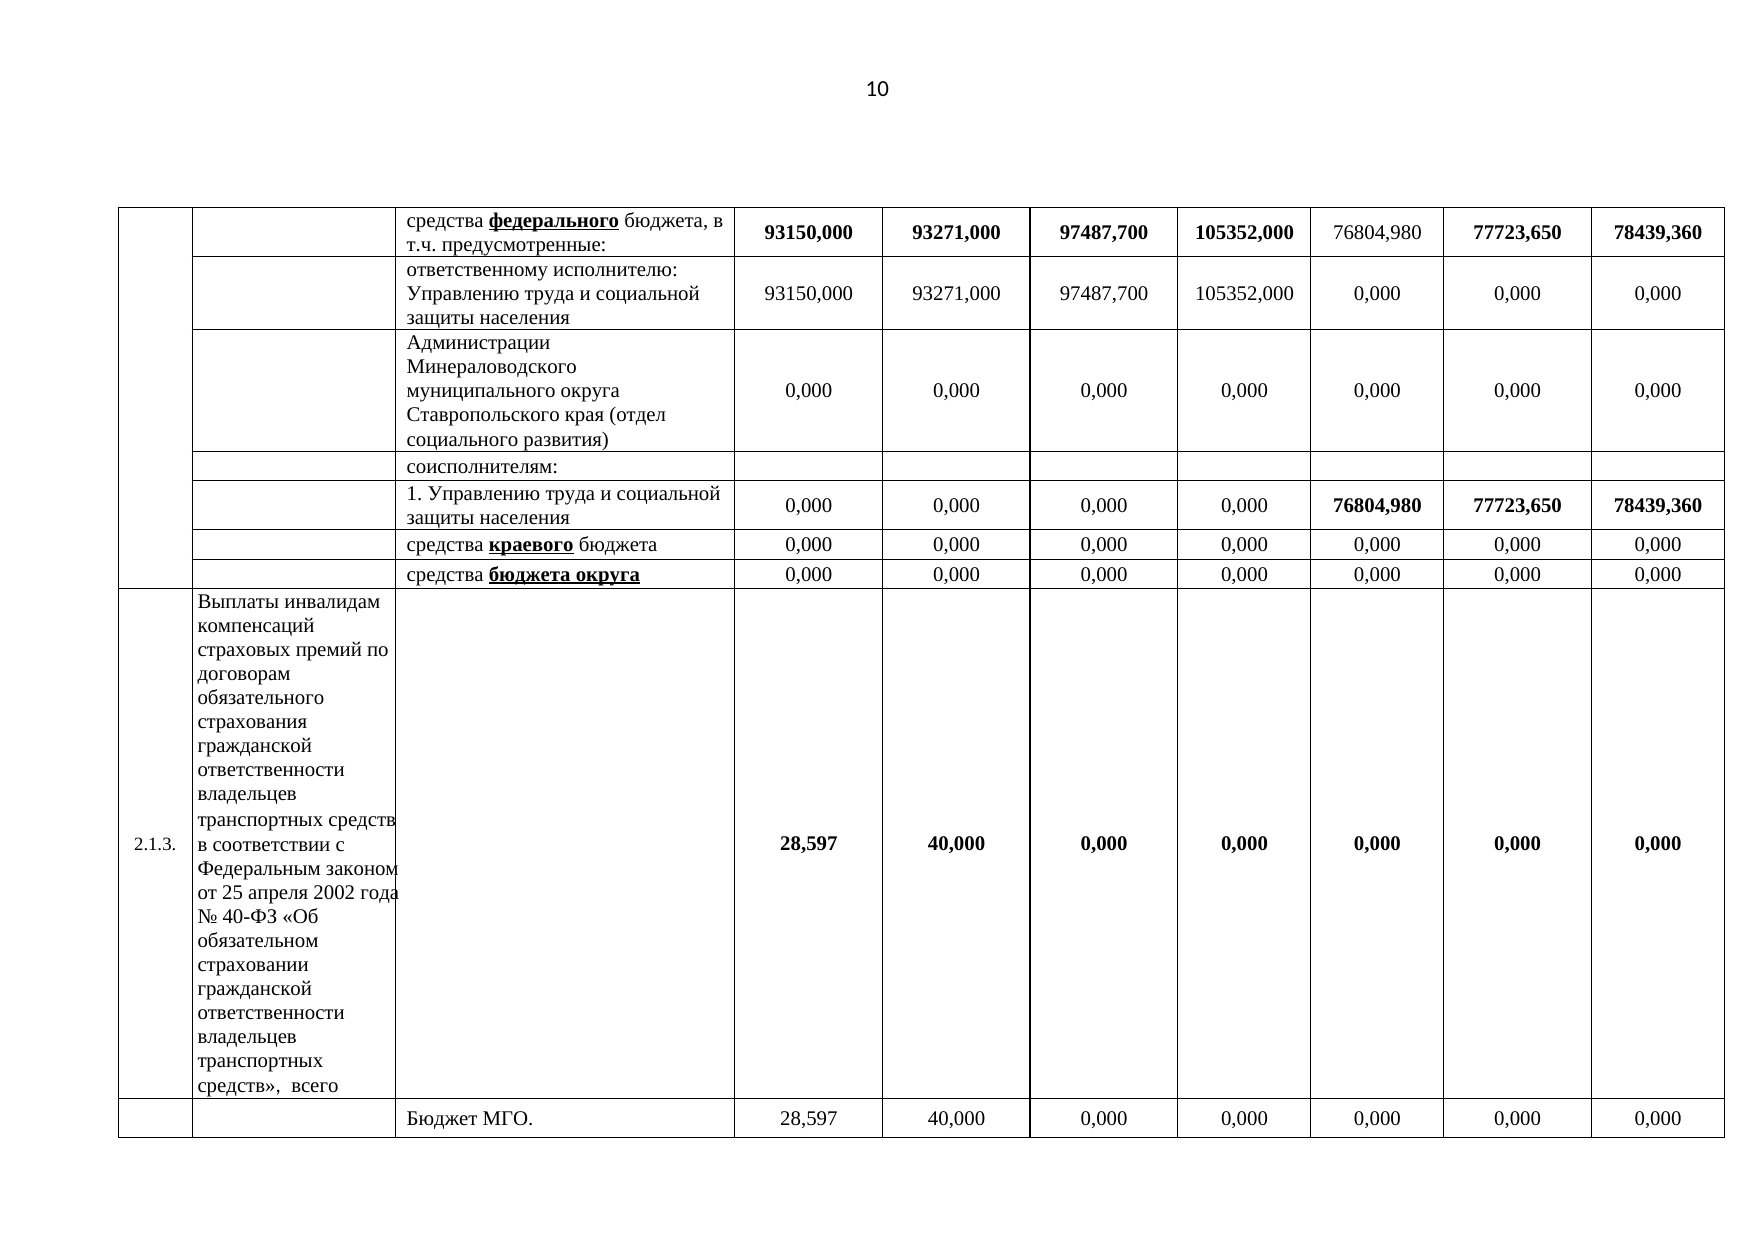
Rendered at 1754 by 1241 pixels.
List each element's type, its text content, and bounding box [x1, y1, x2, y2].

table_cell 0,000 [883, 481, 1029, 529]
table_cell 0,000 [1031, 481, 1177, 529]
table_cell 0,000 [1444, 560, 1591, 588]
table_cell 97487,700 [1031, 257, 1177, 329]
table_cell [735, 452, 882, 480]
table_cell 0,000 [735, 481, 882, 529]
table_cell 0,000 [1311, 530, 1443, 558]
table_cell 0,000 [1592, 560, 1724, 588]
table_cell 0,000 [735, 530, 882, 558]
table_cell [1444, 452, 1591, 480]
table_cell 0,000 [1311, 1099, 1443, 1137]
table_cell 0,000 [1311, 330, 1443, 451]
table_cell 105352,000 [1178, 257, 1310, 329]
table_cell 93150,000 [735, 208, 882, 256]
table_cell 0,000 [1178, 481, 1310, 529]
table_cell 0,000 [1444, 330, 1591, 451]
table_cell ответственному исполнителю: Управлению труда и социальной защиты населения [396, 257, 734, 329]
table_cell 0,000 [1311, 589, 1443, 1098]
table_cell 0,000 [1178, 1099, 1310, 1137]
table_cell 0,000 [1031, 530, 1177, 558]
table_cell 0,000 [1178, 330, 1310, 451]
table_cell 0,000 [1444, 589, 1591, 1098]
table_cell [193, 257, 395, 329]
table_cell Администрации Минераловодского муниципального округа Ставропольского края (отдел социального развития) [396, 330, 734, 451]
table_cell 93150,000 [735, 257, 882, 329]
table_cell Бюджет МГО. [396, 1099, 734, 1137]
table_cell 77723,650 [1444, 208, 1591, 256]
table_cell 2.1.3. [119, 589, 192, 1098]
table_cell Выплаты инвалидам компенсаций страховых премий по договорам обязательного страхования гражданской ответственности владельцев транспортных средств в соответствии с Федеральным законом от 25 апреля 2002 года № 40-ФЗ «Об обязательном страховании гражданской ответственности владельцев транспортных средств», всего [193, 589, 395, 1098]
table_cell 0,000 [1592, 257, 1724, 329]
table_cell 0,000 [1311, 560, 1443, 588]
table_cell средства федерального бюджета, в т.ч. предусмотренные: [396, 208, 734, 256]
table_cell 0,000 [883, 530, 1029, 558]
table_cell [193, 530, 395, 558]
table_cell 78439,360 [1592, 481, 1724, 529]
table_cell [1311, 452, 1443, 480]
table_cell 28,597 [735, 1099, 882, 1137]
table_cell 93271,000 [883, 208, 1029, 256]
table_cell [193, 330, 395, 451]
table_cell 78439,360 [1592, 208, 1724, 256]
table_cell 0,000 [1178, 560, 1310, 588]
table_cell соисполнителям: [396, 452, 734, 480]
table_cell 1. Управлению труда и социальной защиты населения [396, 481, 734, 529]
table_cell 0,000 [1178, 589, 1310, 1098]
table_cell 0,000 [735, 560, 882, 588]
table_cell [193, 481, 395, 529]
table_cell 0,000 [883, 560, 1029, 588]
table_cell 0,000 [735, 330, 882, 451]
table_cell 0,000 [883, 330, 1029, 451]
table_cell [193, 560, 395, 588]
table_cell 77723,650 [1444, 481, 1591, 529]
table_cell 0,000 [1031, 330, 1177, 451]
table_cell 40,000 [883, 589, 1029, 1098]
table_cell средства краевого бюджета [396, 530, 734, 558]
table_cell [193, 452, 395, 480]
table_cell 40,000 [883, 1099, 1029, 1137]
table_cell [193, 1099, 395, 1137]
table_cell 76804,980 [1311, 481, 1443, 529]
table_cell 0,000 [1031, 589, 1177, 1098]
table_cell 105352,000 [1178, 208, 1310, 256]
table_cell средства бюджета округа [396, 560, 734, 588]
table_cell [883, 452, 1029, 480]
table_cell 0,000 [1592, 1099, 1724, 1137]
table_cell 0,000 [1031, 560, 1177, 588]
table_cell 0,000 [1592, 330, 1724, 451]
table_cell 0,000 [1311, 257, 1443, 329]
table_cell 0,000 [1444, 530, 1591, 558]
table_cell 0,000 [1444, 257, 1591, 329]
table_cell [396, 589, 734, 1098]
table_cell 97487,700 [1031, 208, 1177, 256]
table_cell 0,000 [1592, 589, 1724, 1098]
table_cell 0,000 [1444, 1099, 1591, 1137]
table_cell [1592, 452, 1724, 480]
table_cell [1031, 452, 1177, 480]
table_cell 0,000 [1031, 1099, 1177, 1137]
table_cell [1178, 452, 1310, 480]
table_cell 93271,000 [883, 257, 1029, 329]
table_cell [193, 208, 395, 256]
table_cell 0,000 [1178, 530, 1310, 558]
table_cell 76804,980 [1311, 208, 1443, 256]
table_cell [119, 1099, 192, 1137]
table_cell 28,597 [735, 589, 882, 1098]
table_cell 0,000 [1592, 530, 1724, 558]
